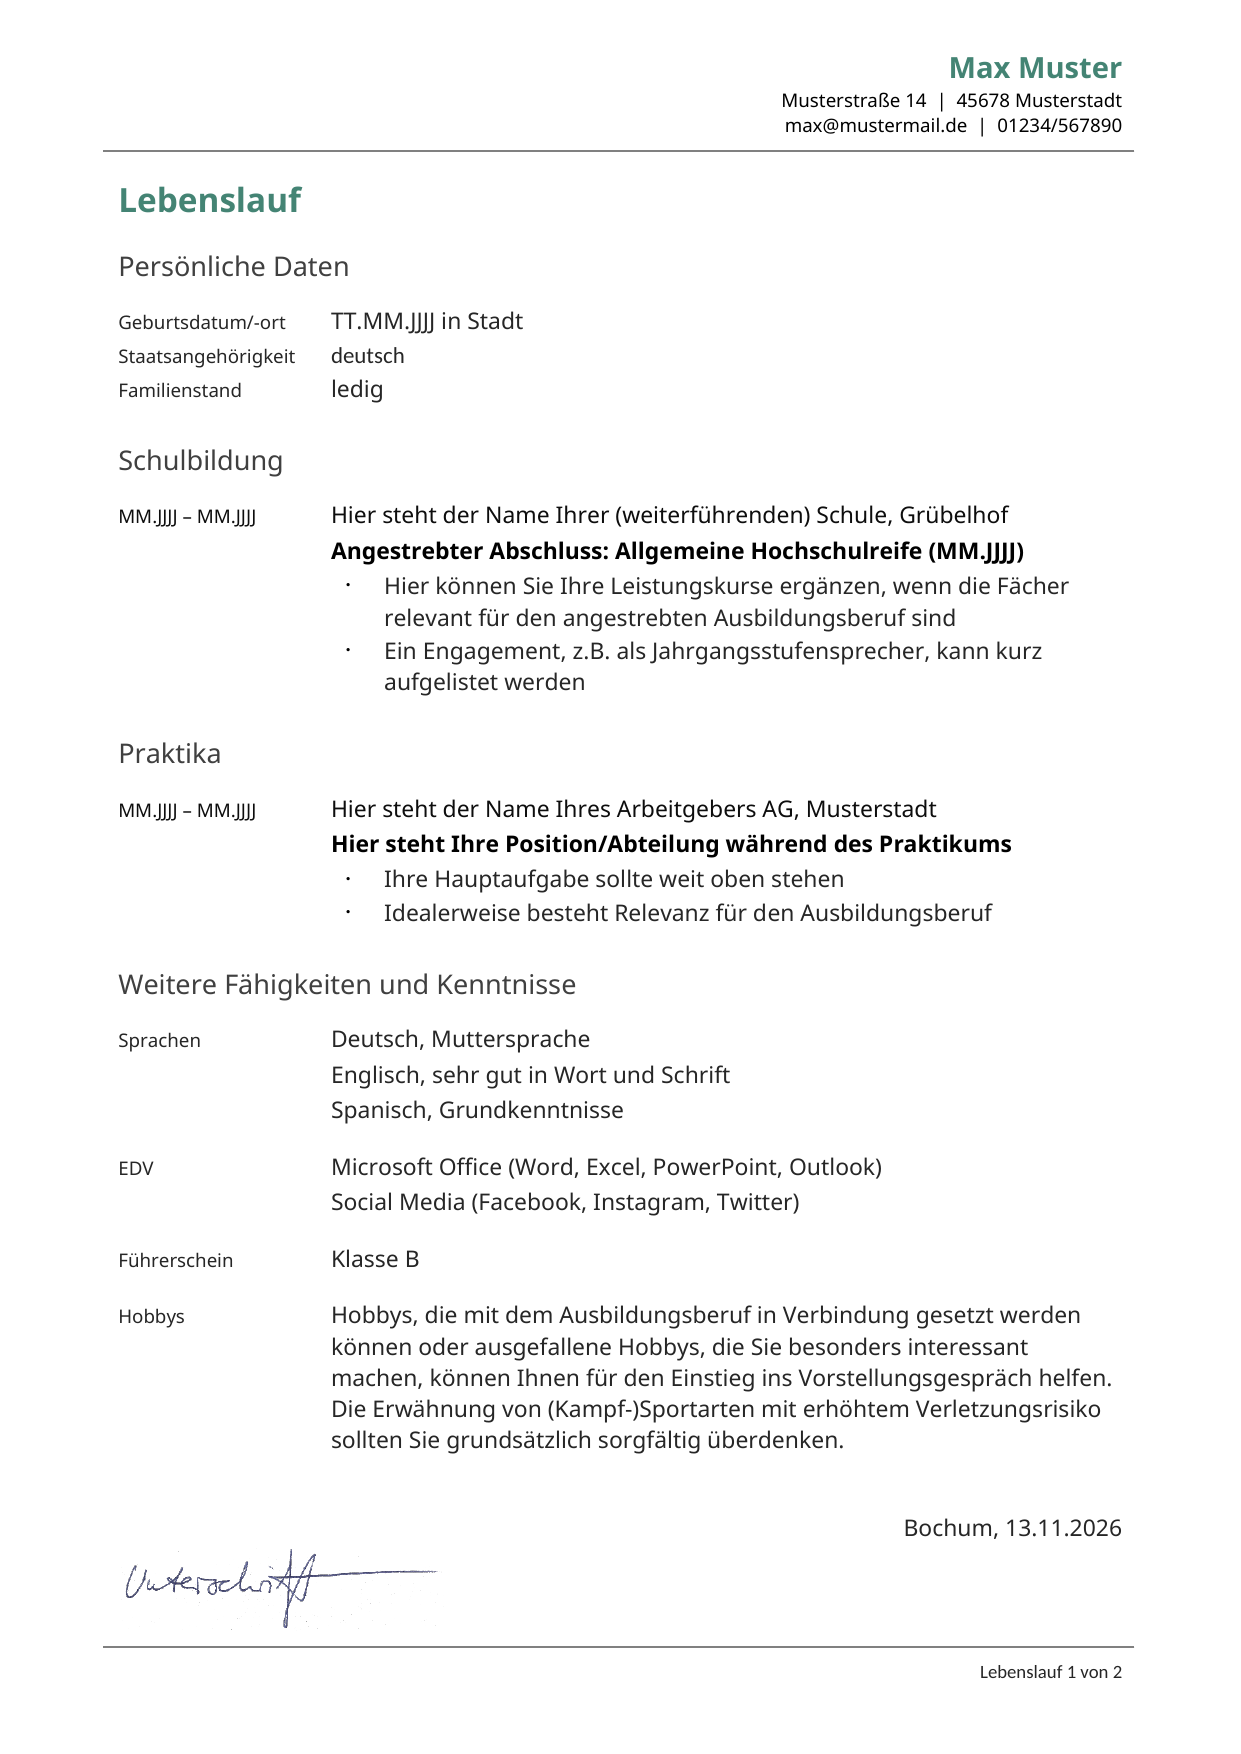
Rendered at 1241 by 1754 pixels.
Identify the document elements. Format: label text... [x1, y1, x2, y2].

text MM.JJJJ – MM.JJJJ Hier steht der Name Ihrer (weiterführenden) Schule, Grübelhof [118, 499, 1122, 531]
text EDV Microsoft Office (Word, Excel, PowerPoint, Outlook) [118, 1151, 1122, 1182]
text MM.JJJJ – MM.JJJJ Hier steht der Name Ihres Arbeitgebers AG, Musterstadt [118, 792, 1122, 824]
text Englisch, sehr gut in Wort und Schrift [118, 1058, 1122, 1090]
text Führerschein Klasse B [118, 1243, 1122, 1274]
subtitle Praktika [118, 735, 1122, 772]
subtitle Lebenslauf [118, 177, 1122, 223]
text Ein Engagement, z.B. als Jahrgangsstufensprecher, kann kurz aufgelistet werden [346, 635, 1122, 697]
subtitle Persönliche Daten [118, 248, 1122, 284]
text Angestrebter Abschluss: Allgemeine Hochschulreife (MM.JJJJ) [331, 535, 1122, 566]
text Hier können Sie Ihre Leistungskurse ergänzen, wenn die Fächer relevant für den angestrebten Ausbildungsberuf sind [346, 570, 1122, 633]
text Ihre Hauptaufgabe sollte weit oben stehen [346, 863, 1122, 894]
text Sprachen Deutsch, Muttersprache [118, 1023, 1122, 1054]
text Hobbys Hobbys, die mit dem Ausbildungsberuf in Verbindung gesetzt werden können oder ausgefallene Hobbys, die Sie besonders interessant machen, können Ihnen für den Einstieg ins Vorstellungsgespräch helfen. Die Erwähnung von (Kampf-)Sportarten mit erhöhtem Verletzungsrisiko sollten Sie grundsätzlich sorgfältig überdenken. [118, 1299, 1122, 1456]
text Spanisch, Grundkenntnisse [118, 1094, 1122, 1125]
text Staatsangehörigkeit [118, 341, 1122, 369]
text Geburtsdatum/-ort TT.MM.JJJJ in Stadt [118, 305, 1122, 337]
text Familienstand [118, 373, 1122, 404]
picture [121, 1547, 444, 1631]
subtitle Schulbildung [118, 442, 1122, 478]
text Idealerweise besteht Relevanz für den Ausbildungsberuf [346, 897, 1122, 928]
text Hier steht Ihre Position/Abteilung während des Praktikums [331, 828, 1122, 859]
text Social Media (Facebook, Instagram, Twitter) [118, 1186, 1122, 1217]
text Bochum, 24.06.2020 [118, 1512, 1122, 1543]
subtitle Weitere Fähigkeiten und Kenntnisse [118, 965, 1122, 1002]
